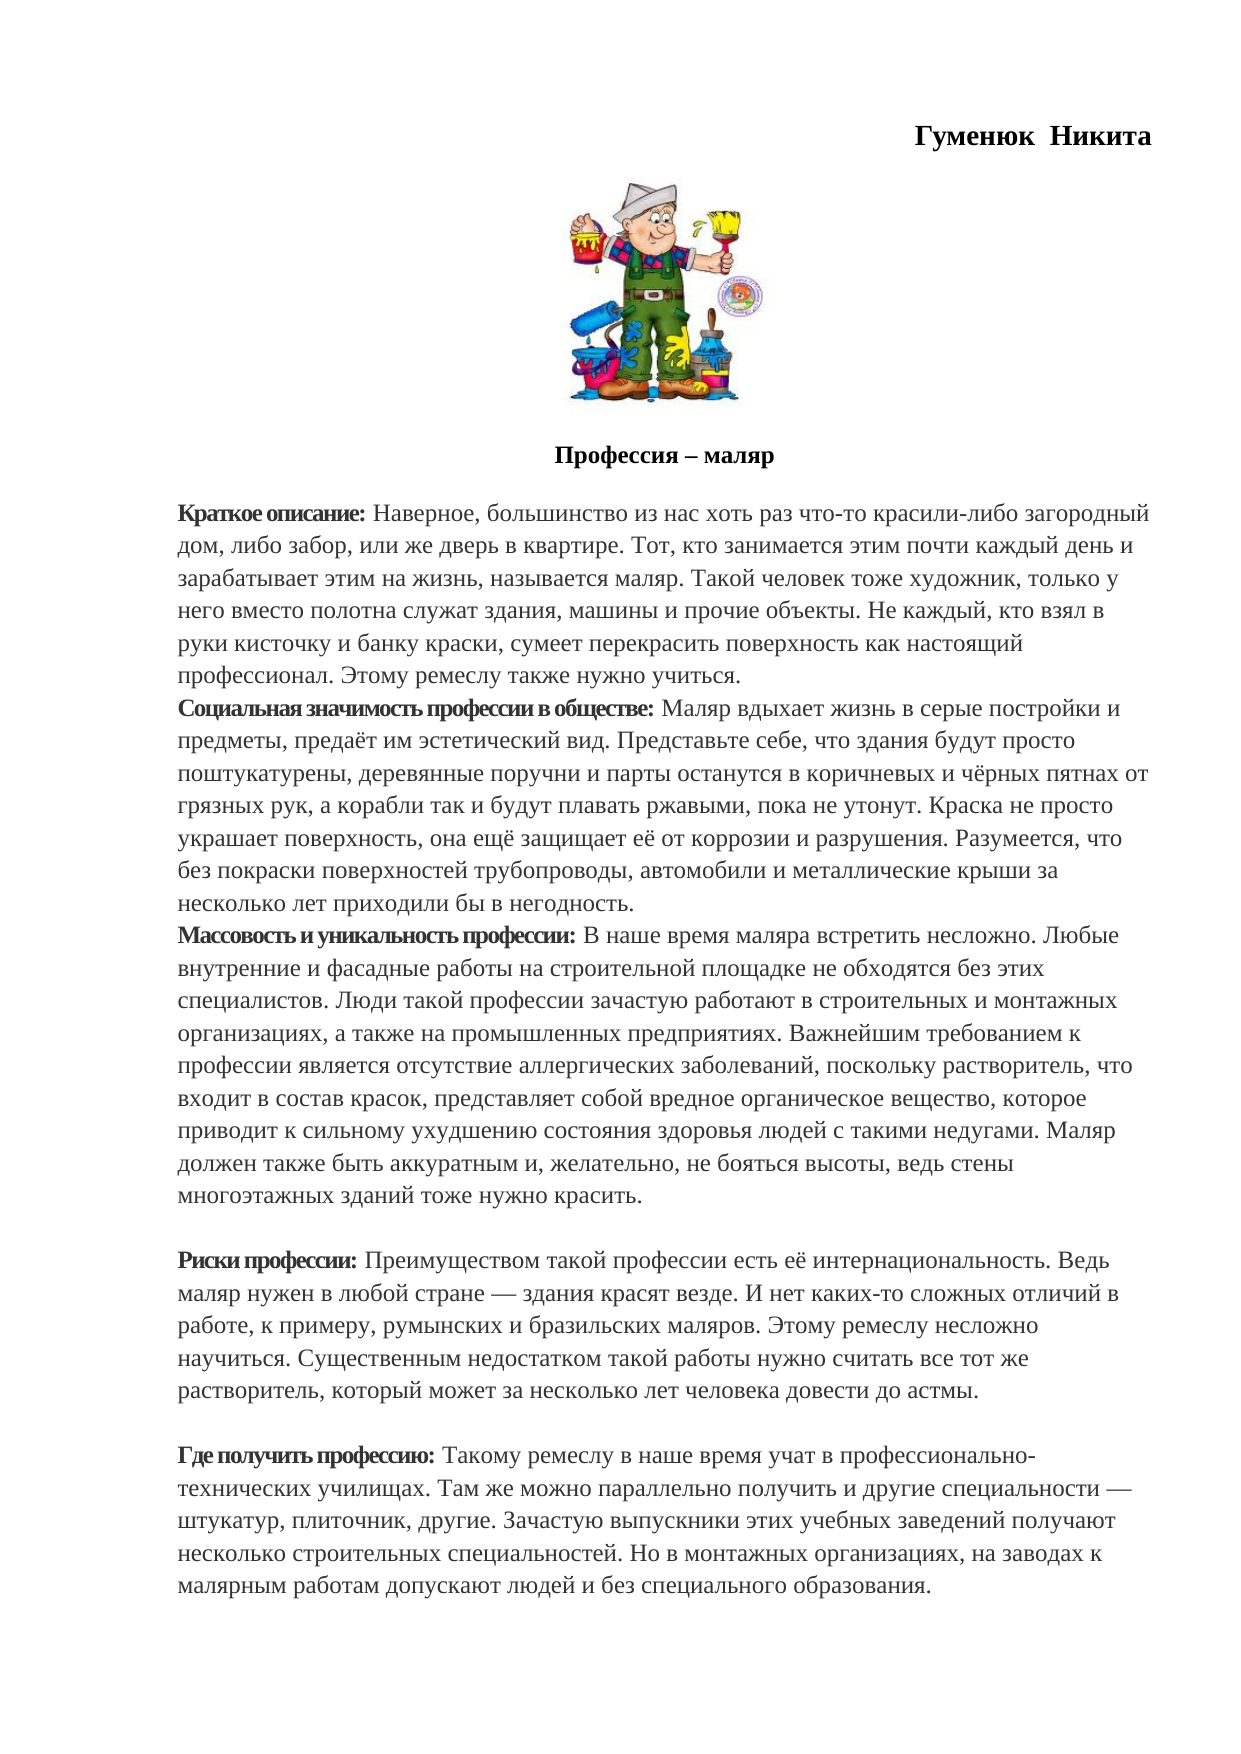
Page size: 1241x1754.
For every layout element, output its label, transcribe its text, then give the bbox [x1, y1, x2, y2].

picture [534, 177, 795, 415]
text Профессия – маляр [177, 440, 1152, 469]
text Гуменюк Никита [177, 118, 1152, 152]
text Краткое описание: Наверное, большинство из нас хоть раз что-то красили-либо загородный дом, либо забор, или же дверь в квартире. Тот, кто занимается этим почти каждый день и зарабатывает этим на жизнь, называется маляр. Такой человек тоже художник, только у него вместо полотна служат здания, машины и прочие объекты. Не каждый, кто взял в руки кисточку и банку краски, сумеет перекрасить поверхность как настоящий профессионал. Этому ремеслу также нужно учиться. [177, 494, 1152, 689]
text Социальная значимость профессии в обществе: Маляр вдыхает жизнь в серые постройки и предметы, предаёт им эстетический вид. Представьте себе, что здания будут просто поштукатурены, деревянные поручни и парты останутся в коричневых и чёрных пятнах от грязных рук, а корабли так и будут плавать ржавыми, пока не утонут. Краска не просто украшает поверхность, она ещё защищает её от коррозии и разрушения. Разумеется, что без покраски поверхностей трубопроводы, автомобили и металлические крыши за несколько лет приходили бы в негодность. Массовость и уникальность профессии: В наше время маляра встретить несложно. Любые внутренние и фасадные работы на строительной площадке не обходятся без этих специалистов. Люди такой профессии зачастую работают в строительных и монтажных организациях, а также на промышленных предприятиях. Важнейшим требованием к профессии является отсутствие аллергических заболеваний, поскольку растворитель, что входит в состав красок, представляет собой вредное органическое вещество, которое приводит к сильному ухудшению состояния здоровья людей с такими недугами. Маляр должен также быть аккуратным и, желательно, не бояться высоты, ведь стены многоэтажных зданий тоже нужно красить. Риски профессии: Преимуществом такой профессии есть её интернациональность. Ведь маляр нужен в любой стране — здания красят везде. И нет каких-то сложных отличий в работе, к примеру, румынских и бразильских маляров. Этому ремеслу несложно научиться. Существенным недостатком такой работы нужно считать все тот же растворитель, который может за несколько лет человека довести до астмы. Где получить профессию: Такому ремеслу в наше время учат в профессионально-технических училищах. Там же можно параллельно получить и другие специальности — штукатур, плиточник, другие. Зачастую выпускники этих учебных заведений получают несколько строительных специальностей. Но в монтажных организациях, на заводах к малярным работам допускают людей и без специального образования. [177, 689, 1152, 1599]
